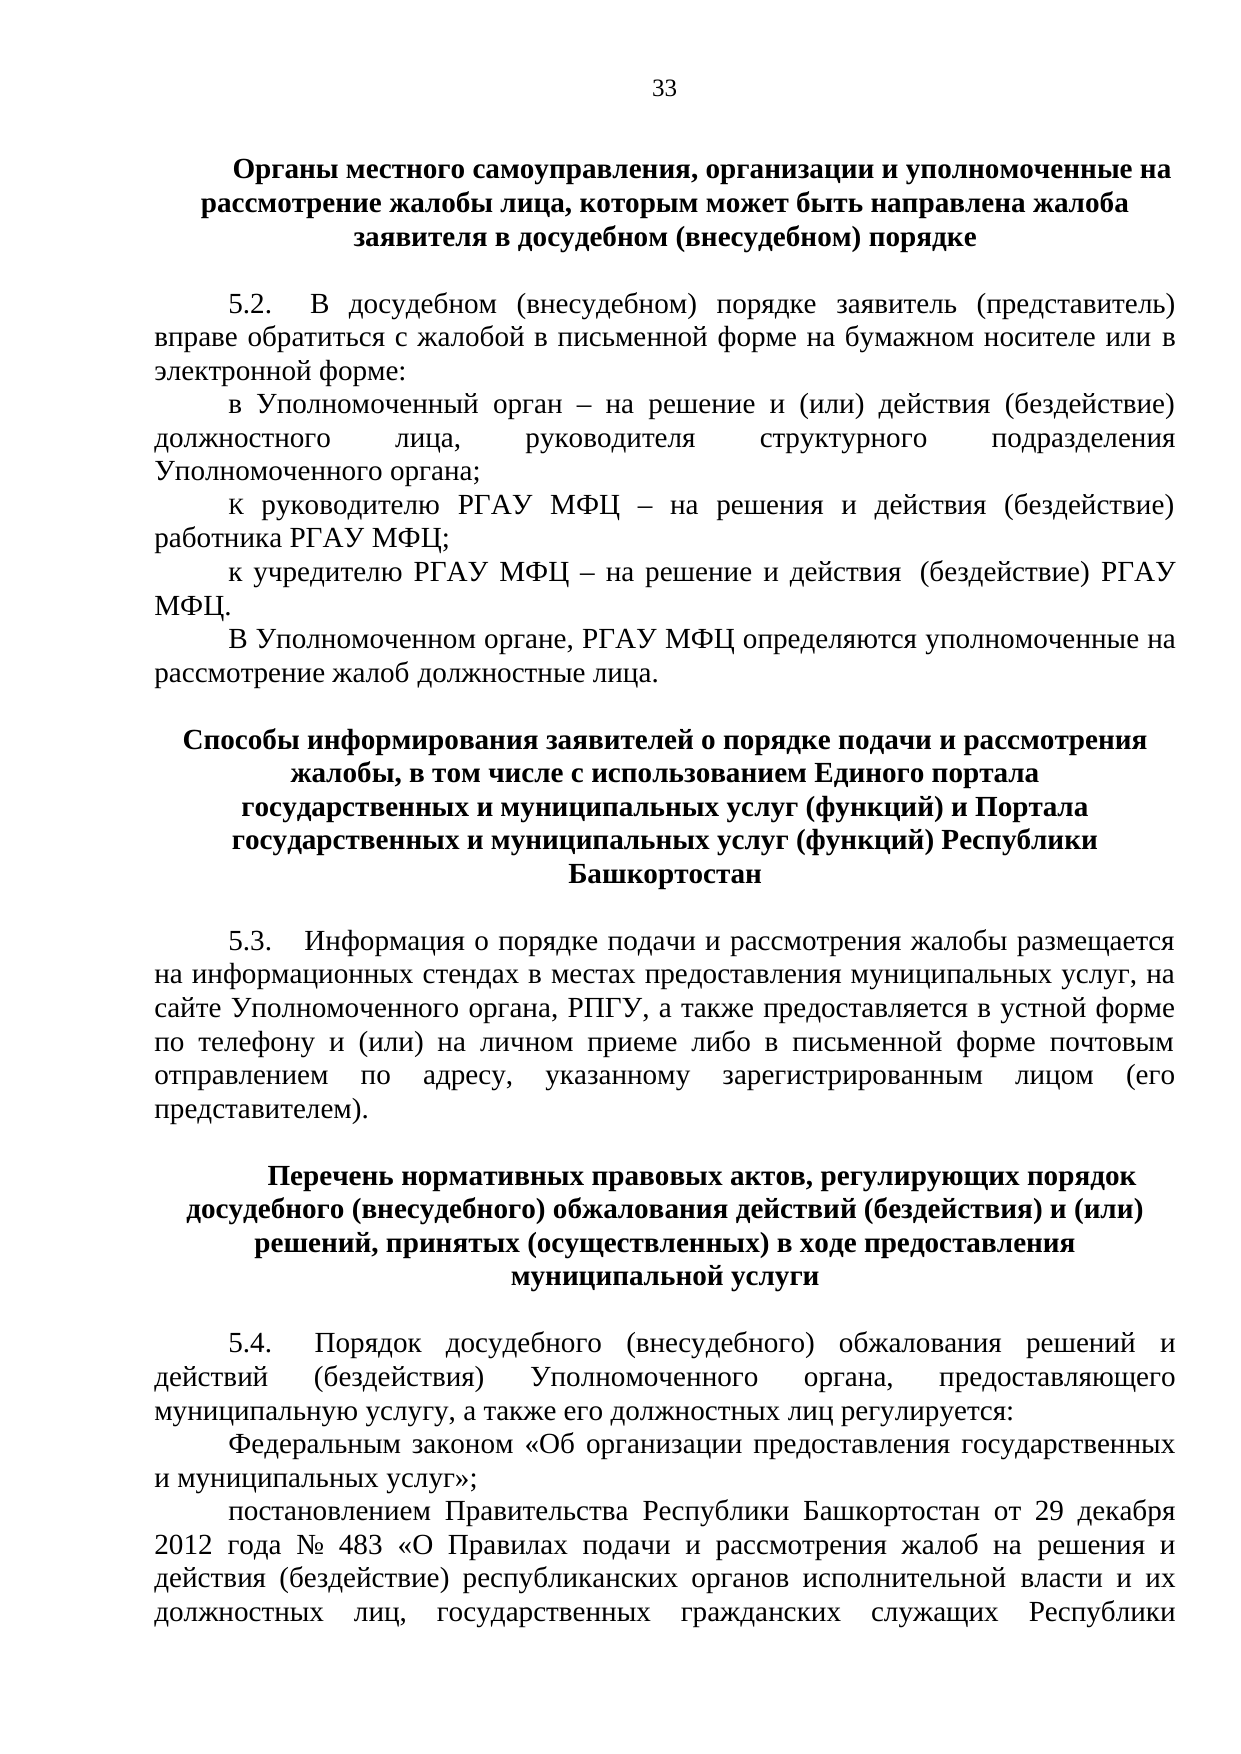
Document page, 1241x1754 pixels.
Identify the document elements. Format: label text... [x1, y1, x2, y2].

subtitle Перечень нормативных правовых актов, регулирующих порядок досудебного (внесудебного) обжалования действий (бездействия) и (или) решений, принятых (осуществленных) в ходе предоставления муниципальной услуги [154, 1158, 1176, 1292]
text государственных и муниципальных услуг (функций) и Портала государственных и муниципальных услуг (функций) Республики Башкортостан [154, 789, 1176, 889]
list Порядок досудебного (внесудебного) обжалования решений и действий (бездействия) Уполномоченного органа, предоставляющего муниципальную услугу, а также его должностных лиц регулируется: [154, 1326, 1176, 1426]
text В Уполномоченном органе, РГАУ МФЦ определяются уполномоченные на рассмотрение жалоб должностные лица. [154, 621, 1176, 688]
text к руководителю РГАУ МФЦ – на решения и действия (бездействие) работника РГАУ МФЦ; [154, 487, 1176, 554]
text в Уполномоченный орган – на решение и (или) действия (бездействие) должностного лица, руководителя структурного подразделения Уполномоченного органа; [154, 386, 1176, 487]
list В досудебном (внесудебном) порядке заявитель (представитель) вправе обратиться с жалобой в письменной форме на бумажном носителе или в электронной форме: [154, 286, 1176, 386]
text Способы информирования заявителей о порядке подачи и рассмотрения жалобы, в том числе с использованием Единого портала [154, 722, 1176, 789]
text Федеральным законом «Об организации предоставления государственных и муниципальных услуг»; [154, 1426, 1176, 1493]
list Информация о порядке подачи и рассмотрения жалобы размещается на информационных стендах в местах предоставления муниципальных услуг, на сайте Уполномоченного органа, РПГУ, а также предоставляется в устной форме по телефону и (или) на личном приеме либо в письменной форме почтовым отправлением по адресу, указанному зарегистрированным лицом (его представителем). [154, 923, 1176, 1124]
subtitle Органы местного самоуправления, организации и уполномоченные на рассмотрение жалобы лица, которым может быть направлена жалоба заявителя в досудебном (внесудебном) порядке [154, 152, 1176, 252]
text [154, 1493, 1176, 1627]
text к учредителю РГАУ МФЦ – на решение и действия (бездействие) РГАУ МФЦ. [154, 554, 1176, 621]
